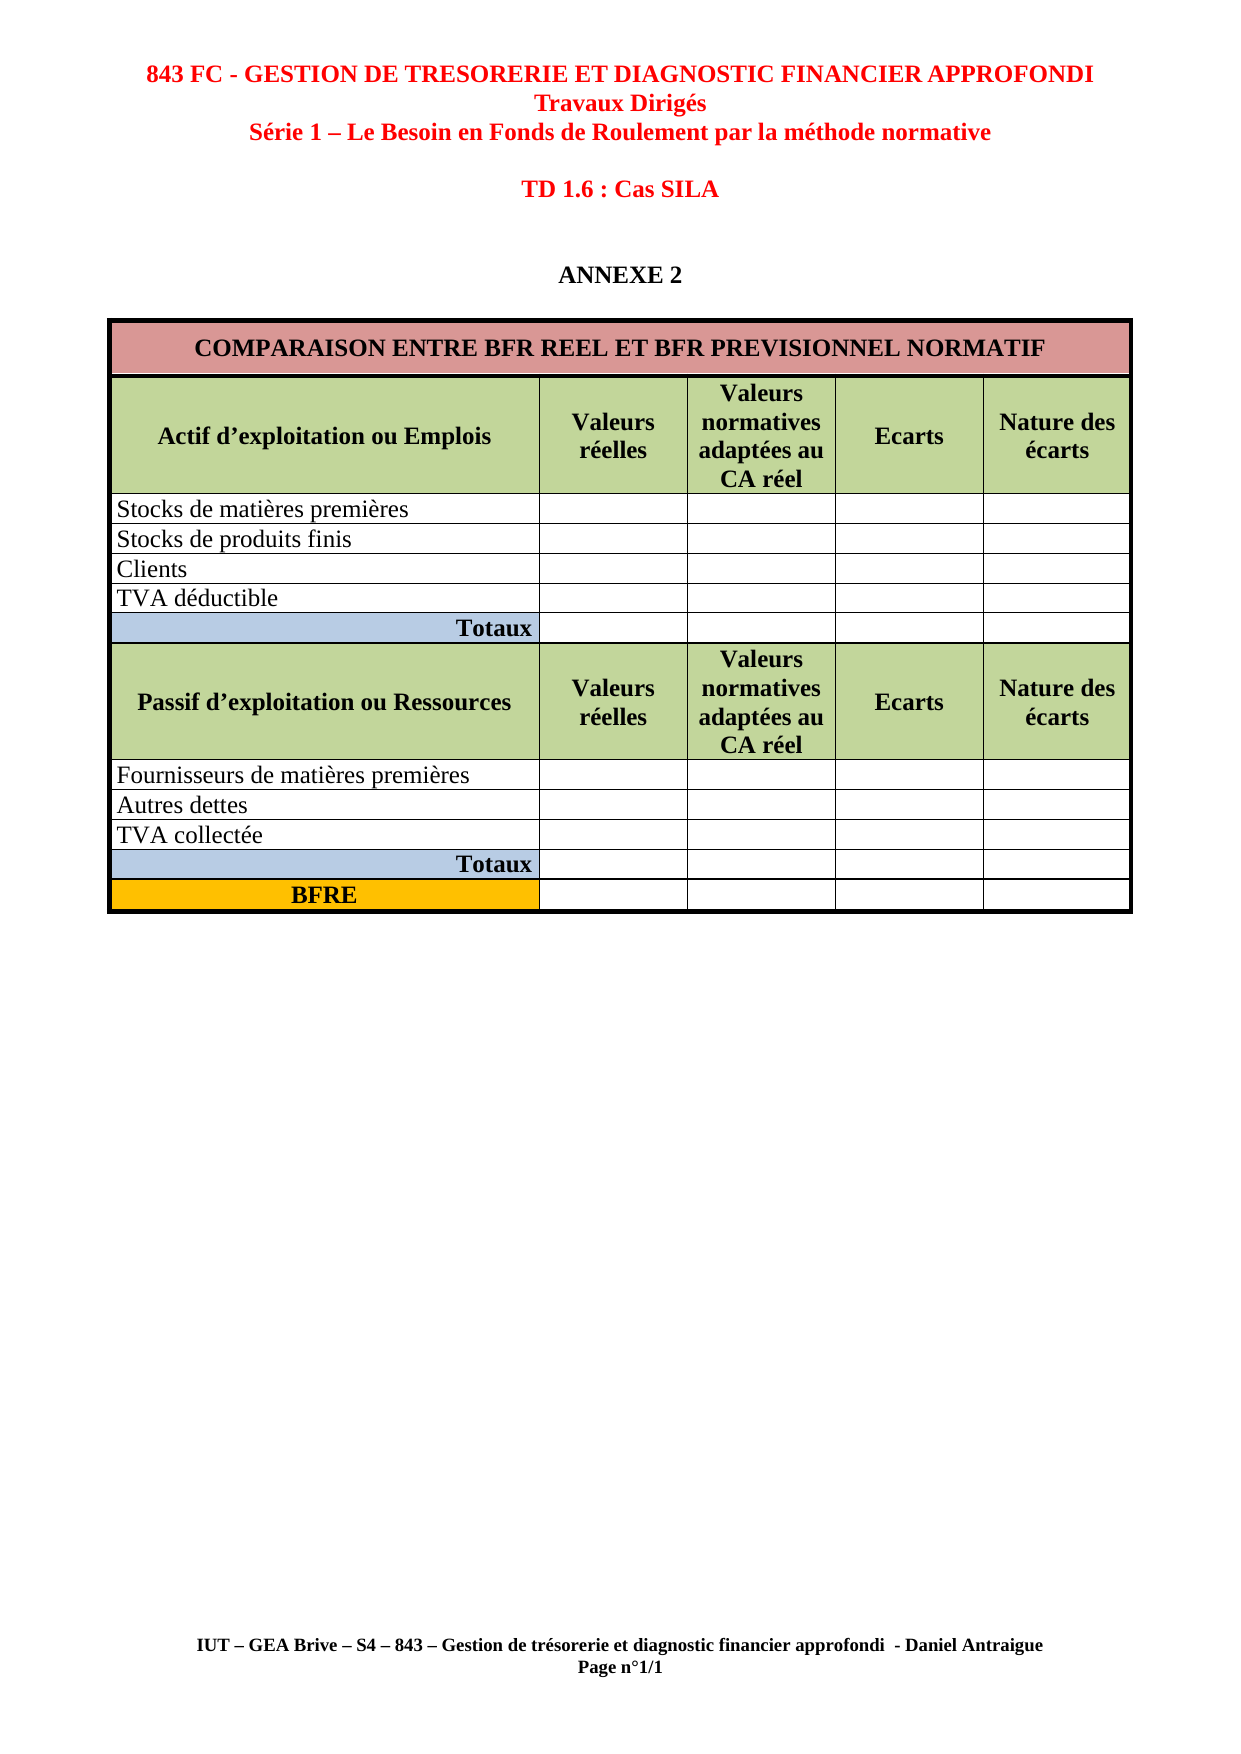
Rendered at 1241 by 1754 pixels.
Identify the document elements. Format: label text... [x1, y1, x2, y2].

table_cell Valeurs normatives adaptées au CA réel [688, 644, 835, 759]
table_cell [984, 524, 1129, 553]
table_cell TVA collectée [112, 820, 539, 848]
table_cell BFRE [112, 880, 539, 909]
table_cell Clients [112, 554, 539, 582]
table_cell [984, 584, 1129, 612]
table_cell [836, 584, 983, 612]
table_cell Autres dettes [112, 790, 539, 819]
table_cell [688, 584, 835, 612]
table_cell [984, 760, 1129, 789]
table_cell TVA déductible [112, 584, 539, 612]
table_cell Nature des écarts [984, 644, 1129, 759]
table_cell Valeurs réelles [540, 644, 687, 759]
table_cell Stocks de produits finis [112, 524, 539, 553]
table_cell [540, 524, 687, 553]
table_cell [836, 790, 983, 819]
table_cell [836, 760, 983, 789]
table_cell Totaux [112, 613, 539, 642]
table_cell [984, 820, 1129, 848]
table_cell [688, 524, 835, 553]
table_cell [836, 494, 983, 523]
table_cell Ecarts [836, 644, 983, 759]
table_cell [540, 880, 687, 909]
table_cell [540, 760, 687, 789]
table_cell Fournisseurs de matières premières [112, 760, 539, 789]
table_cell [688, 790, 835, 819]
table_cell [540, 790, 687, 819]
table_cell [836, 524, 983, 553]
table_header COMPARAISON ENTRE BFR REEL ET BFR PREVISIONNEL NORMATIF [112, 323, 1129, 373]
table_cell [688, 613, 835, 642]
table_cell [984, 554, 1129, 582]
table_cell Stocks de matières premières [112, 494, 539, 523]
table_cell [688, 494, 835, 523]
table_cell Valeurs normatives adaptées au CA réel [688, 378, 835, 493]
table_cell Valeurs réelles [540, 378, 687, 493]
title Série 1 – Le Besoin en Fonds de Roulement par la méthode normative [118, 117, 1122, 145]
table_cell [984, 613, 1129, 642]
table_cell [540, 613, 687, 642]
title Travaux Dirigés [118, 88, 1122, 117]
text TD 1.6 : Cas SILA [118, 174, 1122, 203]
table_cell [836, 554, 983, 582]
table_cell [540, 554, 687, 582]
title 843 FC - GESTION DE TRESORERIE ET DIAGNOSTIC FINANCIER APPROFONDI [118, 59, 1122, 88]
table_cell Nature des écarts [984, 378, 1129, 493]
table_cell Passif d’exploitation ou Ressources [112, 644, 539, 759]
table_cell [540, 850, 687, 878]
table_cell [984, 494, 1129, 523]
table_cell [688, 554, 835, 582]
table_cell Actif d’exploitation ou Emplois [112, 378, 539, 493]
table_cell [688, 850, 835, 878]
table_cell [688, 820, 835, 848]
table_cell Totaux [112, 850, 539, 878]
table_cell [984, 790, 1129, 819]
table_cell [688, 760, 835, 789]
table_cell Ecarts [836, 378, 983, 493]
table_cell [540, 584, 687, 612]
table_cell [984, 850, 1129, 878]
table_cell [540, 494, 687, 523]
table_cell [836, 613, 983, 642]
table_cell [836, 850, 983, 878]
text ANNEXE 2 [118, 260, 1122, 289]
table_cell [984, 880, 1129, 909]
table_cell [836, 820, 983, 848]
table_cell [688, 880, 835, 909]
table_cell [540, 820, 687, 848]
table_cell [836, 880, 983, 909]
